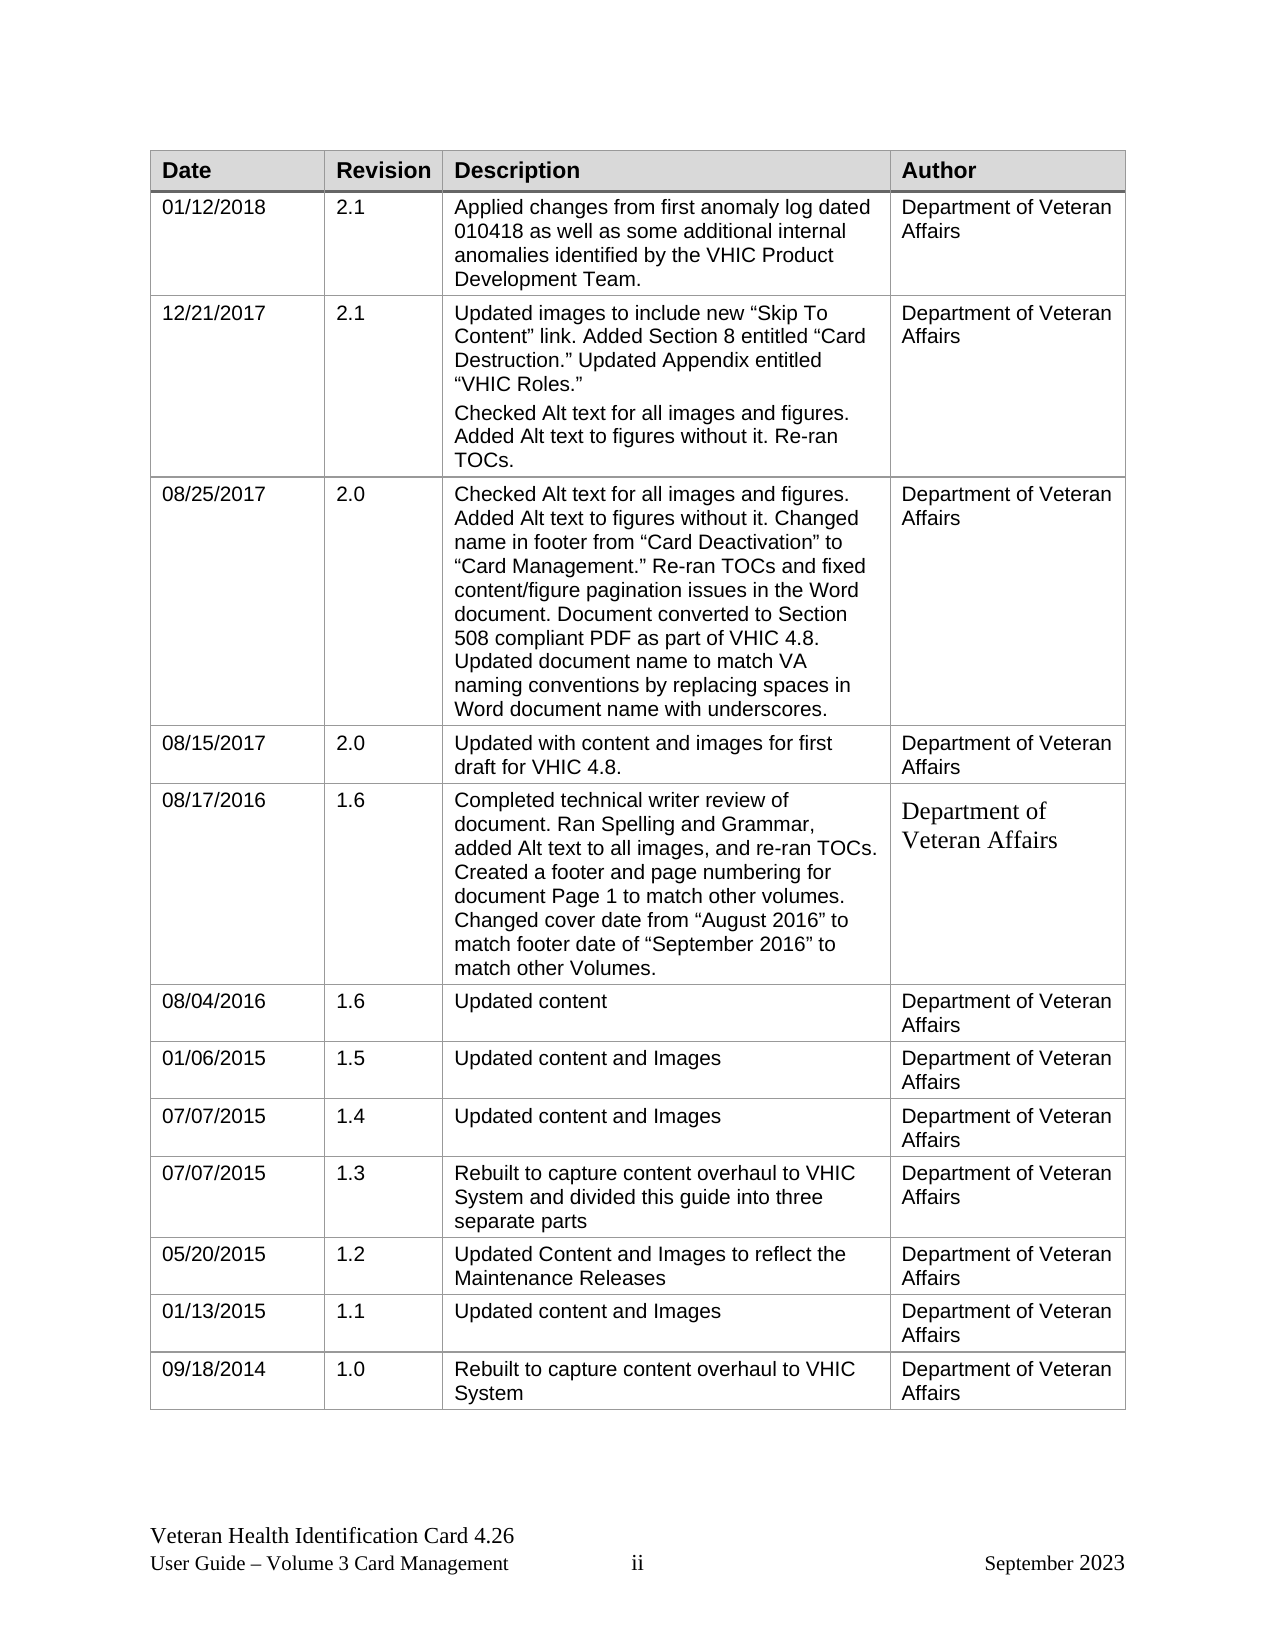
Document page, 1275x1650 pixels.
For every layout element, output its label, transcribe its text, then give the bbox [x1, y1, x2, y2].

table_cell Rebuilt to capture content overhaul to VHIC System and divided this guide into three separate parts [443, 1157, 890, 1237]
table_cell Department of Veteran Affairs [891, 193, 1125, 295]
table_cell 1.6 [325, 985, 442, 1041]
table_cell Updated Content and Images to reflect the Maintenance Releases [443, 1238, 890, 1294]
table_cell 1.0 [325, 1353, 442, 1409]
table_cell 01/12/2018 [151, 193, 324, 295]
table_cell 08/25/2017 [151, 478, 324, 725]
table_cell 08/04/2016 [151, 985, 324, 1041]
table_cell Department of Veteran Affairs [891, 1099, 1125, 1156]
table_cell Updated content [443, 985, 890, 1041]
table_cell Department of Veteran Affairs [891, 1157, 1125, 1237]
table_cell Applied changes from first anomaly log dated 010418 as well as some additional internal anomalies identified by the VHIC Product Development Team. [443, 193, 890, 295]
table_header Revision [325, 151, 442, 190]
table_cell Updated images to include new “Skip To Content” link. Added Section 8 entitled “Card Destruction.” Updated Appendix entitled “VHIC Roles.” Checked Alt text for all images and figures. Added Alt text to figures without it. Re-ran TOCs. [443, 296, 890, 476]
table_cell 08/17/2016 [151, 784, 324, 984]
table_cell Department of Veteran Affairs [891, 478, 1125, 725]
table_cell 1.3 [325, 1157, 442, 1237]
table_cell 05/20/2015 [151, 1238, 324, 1294]
table_cell Department of Veteran Affairs [891, 1353, 1125, 1409]
table_cell Updated content and Images [443, 1042, 890, 1098]
table_cell 2.1 [325, 193, 442, 295]
table_cell Department of Veteran Affairs [891, 784, 1125, 984]
table_cell 1.5 [325, 1042, 442, 1098]
table_cell 1.4 [325, 1099, 442, 1156]
table_header Description [443, 151, 890, 190]
table_cell 01/13/2015 [151, 1295, 324, 1351]
table_cell 1.1 [325, 1295, 442, 1351]
table_cell Department of Veteran Affairs [891, 296, 1125, 476]
table_cell 1.2 [325, 1238, 442, 1294]
table_cell 07/07/2015 [151, 1157, 324, 1237]
table_cell Updated with content and images for first draft for VHIC 4.8. [443, 726, 890, 783]
table_header Author [891, 151, 1125, 190]
table_cell Rebuilt to capture content overhaul to VHIC System [443, 1353, 890, 1409]
table_cell Department of Veteran Affairs [891, 726, 1125, 783]
table_cell Completed technical writer review of document. Ran Spelling and Grammar, added Alt text to all images, and re-ran TOCs. Created a footer and page numbering for document Page 1 to match other volumes. Changed cover date from “August 2016” to match footer date of “September 2016” to match other Volumes. [443, 784, 890, 984]
table_cell 12/21/2017 [151, 296, 324, 476]
table_cell Department of Veteran Affairs [891, 1042, 1125, 1098]
table_cell Checked Alt text for all images and figures. Added Alt text to figures without it. Changed name in footer from “Card Deactivation” to “Card Management.” Re-ran TOCs and fixed content/figure pagination issues in the Word document. Document converted to Section 508 compliant PDF as part of VHIC 4.8. Updated document name to match VA naming conventions by replacing spaces in Word document name with underscores. [443, 478, 890, 725]
table_cell 01/06/2015 [151, 1042, 324, 1098]
table_cell 1.6 [325, 784, 442, 984]
table_cell 08/15/2017 [151, 726, 324, 783]
table_cell Department of Veteran Affairs [891, 1295, 1125, 1351]
table_cell Department of Veteran Affairs [891, 1238, 1125, 1294]
table_cell Updated content and Images [443, 1295, 890, 1351]
table_cell 07/07/2015 [151, 1099, 324, 1156]
table_cell Updated content and Images [443, 1099, 890, 1156]
table_cell Department of Veteran Affairs [891, 985, 1125, 1041]
table_header Date [151, 151, 324, 190]
table_cell 2.0 [325, 478, 442, 725]
table_cell 2.0 [325, 726, 442, 783]
table_cell 2.1 [325, 296, 442, 476]
table_cell 09/18/2014 [151, 1353, 324, 1409]
